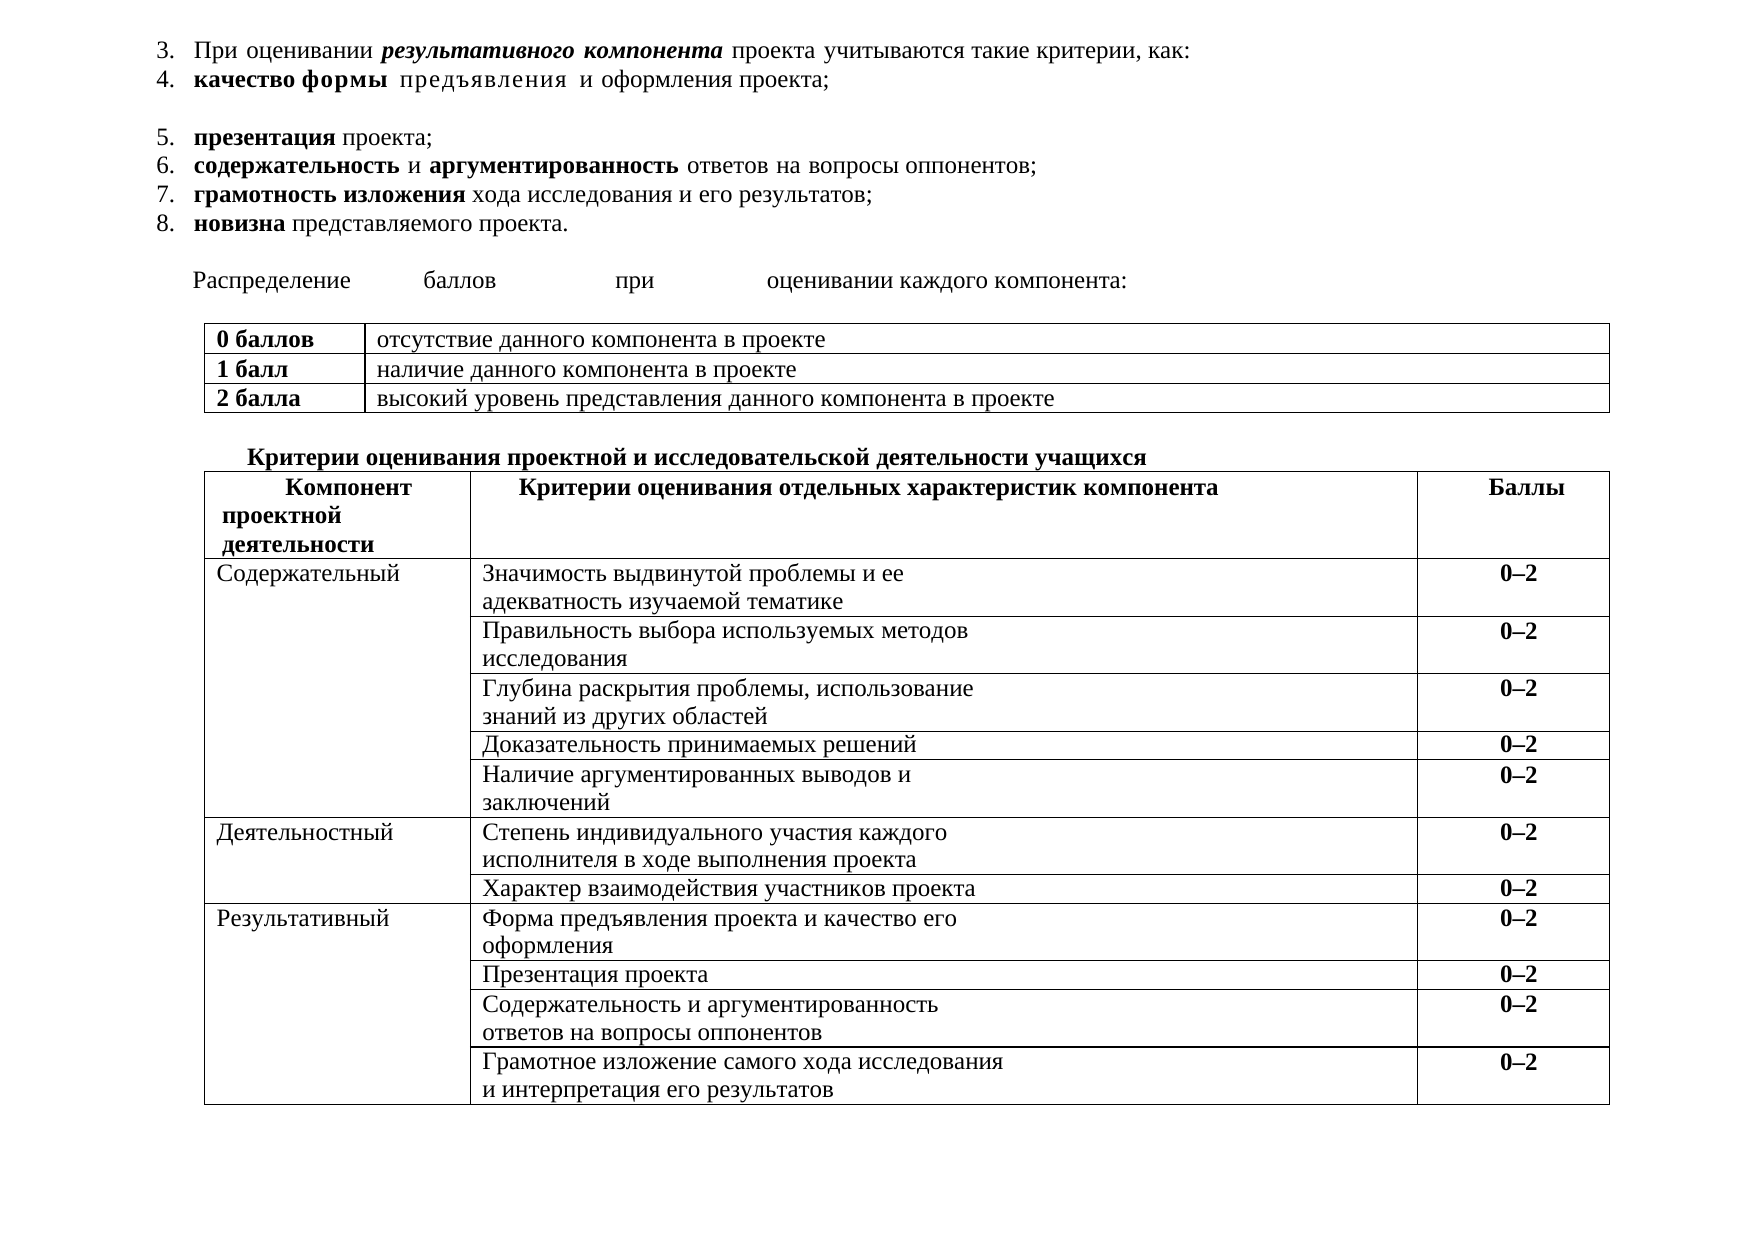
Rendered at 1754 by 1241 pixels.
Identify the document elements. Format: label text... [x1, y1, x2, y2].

table_cell 0–2 [1418, 875, 1609, 903]
list При оценивании результативного компонента проекта учитываются такие критерии, как: [156, 35, 1653, 64]
table_cell Значимость выдвинутой проблемы и ее адекватность изучаемой тематике [471, 559, 1417, 616]
table_cell Презентация проекта [471, 961, 1417, 989]
table_cell Глубина раскрытия проблемы, использование знаний из других областей [471, 674, 1417, 731]
table_header отсутствие данного компонента в проекте [366, 324, 1609, 353]
table_cell высокий уровень представления данного компонента в проекте [366, 384, 1609, 412]
table_header 0 баллов [205, 324, 364, 353]
table_cell 0–2 [1418, 617, 1609, 673]
table_header Баллы [1418, 472, 1609, 558]
table_cell Наличие аргументированных выводов и заключений [471, 760, 1417, 817]
table_cell 0–2 [1418, 732, 1609, 759]
text Распределение баллов при оценивании каждого компонента: [119, 265, 1653, 294]
list новизна представляемого проекта. [156, 208, 1653, 237]
table_cell Доказательность принимаемых решений [471, 732, 1417, 759]
table_cell 0–2 [1418, 818, 1609, 874]
table_cell Грамотное изложение самого хода исследования и интерпретация его результатов [471, 1048, 1417, 1104]
table_cell Правильность выбора используемых методов исследования [471, 617, 1417, 673]
table_cell 2 балла [205, 384, 364, 412]
table_cell 1 балл [205, 354, 364, 382]
table_cell Степень индивидуального участия каждого исполнителя в ходе выполнения проекта [471, 818, 1417, 874]
table_cell Деятельностный [205, 818, 470, 903]
table_cell наличие данного компонента в проекте [366, 354, 1609, 382]
table_cell 0–2 [1418, 904, 1609, 960]
table_header Компонент проектной деятельности [205, 472, 470, 558]
list качество формы предъявления и оформления проекта; [156, 64, 1653, 93]
subtitle Критерии оценивания проектной и исследовательской деятельности учащихся [247, 442, 1530, 471]
table_cell Содержательность и аргументированность ответов на вопросы оппонентов [471, 990, 1417, 1046]
table_cell Содержательный [205, 559, 470, 817]
table_cell Форма предъявления проекта и качество его оформления [471, 904, 1417, 960]
list содержательность и аргументированность ответов на вопросы оппонентов; [156, 150, 1653, 179]
table_cell 0–2 [1418, 559, 1609, 616]
table_cell 0–2 [1418, 961, 1609, 989]
table_cell 0–2 [1418, 990, 1609, 1046]
list презентация проекта; [156, 122, 1653, 150]
table_header Критерии оценивания отдельных характеристик компонента [471, 472, 1417, 558]
table_cell 0–2 [1418, 1048, 1609, 1104]
table_cell Характер взаимодействия участников проекта [471, 875, 1417, 903]
list грамотность изложения хода исследования и его результатов; [156, 179, 1653, 208]
table_cell Результативный [205, 904, 470, 1104]
table_cell 0–2 [1418, 674, 1609, 731]
table_cell 0–2 [1418, 760, 1609, 817]
